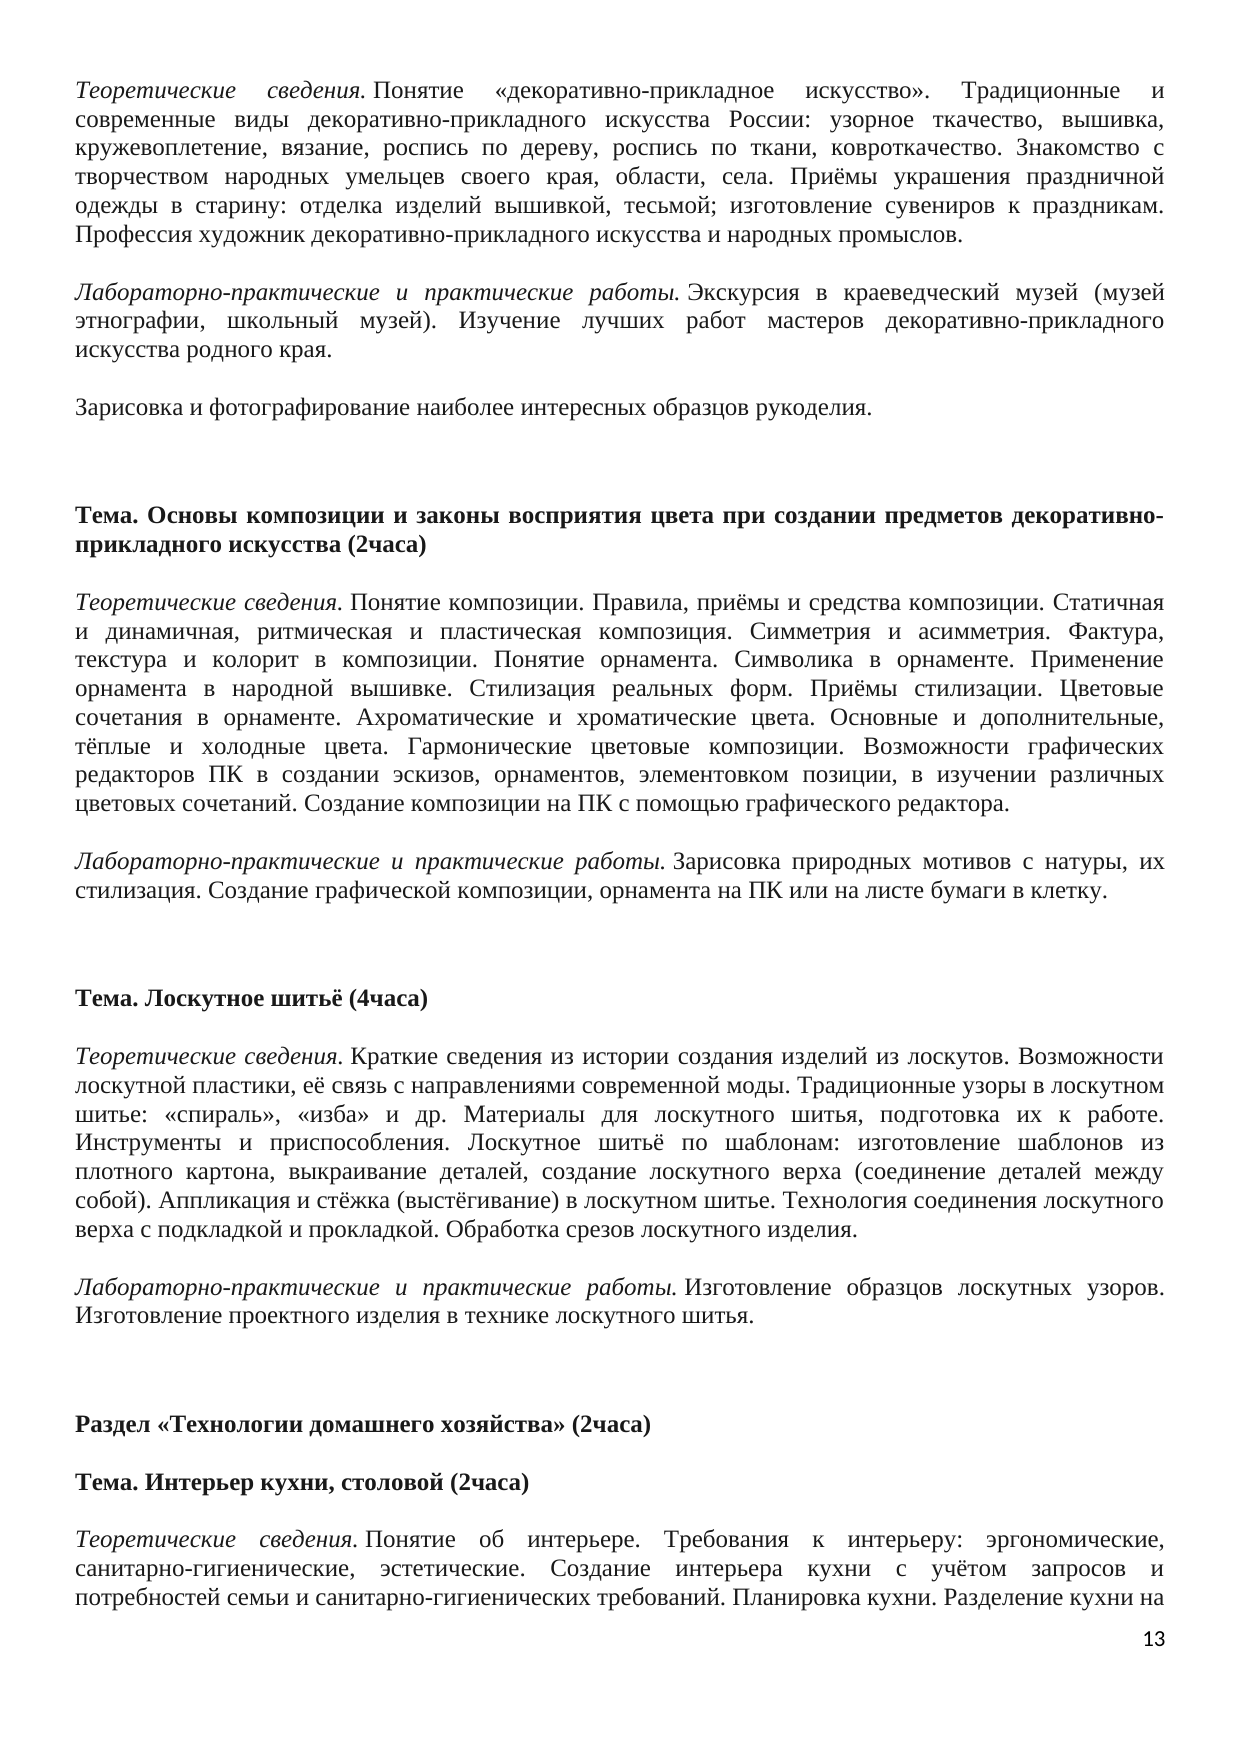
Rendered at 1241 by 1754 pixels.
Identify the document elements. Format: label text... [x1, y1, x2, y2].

text Теоретические сведения. Краткие сведения из истории создания изделий из лоскутов. Возможности лоскутной пластики, её связь с направлениями современной моды. Традиционные узоры в лоскутном шитье: «спираль», «изба» и др. Материалы для лоскутного шитья, подготовка их к работе. Инструменты и приспособления. Лоскутное шитьё по шаблонам: изготовление шаблонов из плотного картона, выкраивание деталей, создание лоскутного верха (соединение деталей между собой). Аппликация и стёжка (выстёгивание) в лоскутном шитье. Технология соединения лоскутного верха с подкладкой и прокладкой. Обработка срезов лоскутного изделия. [75, 1041, 1165, 1242]
text Лабораторно-практические и практические работы. Экскурсия в краеведческий музей (музей этнографии, школьный музей). Изучение лучших работ мастеров декоративно-прикладного искусства родного края. [75, 277, 1165, 363]
text Зарисовка и фотографирование наиболее интересных образцов рукоделия. [75, 392, 1165, 421]
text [75, 1524, 1165, 1611]
text Тема. Основы композиции и законы восприятия цвета при создании предметов декоративно-прикладного искусства (2часа) [75, 500, 1165, 558]
text Тема. Лоскутное шитьё (4часа) [75, 983, 1165, 1012]
text Теоретические сведения. Понятие композиции. Правила, приёмы и средства композиции. Статичная и динамичная, ритмическая и пластическая композиция. Симметрия и асимметрия. Фактура, текстура и колорит в композиции. Понятие орнамента. Символика в орнаменте. Применение орнамента в народной вышивке. Стилизация реальных форм. Приёмы стилизации. Цветовые сочетания в орнаменте. Ахроматические и хроматические цвета. Основные и дополнительные, тёплые и холодные цвета. Гармонические цветовые композиции. Возможности графических редакторов ПК в создании эскизов, орнаментов, элементовком позиции, в изучении различных цветовых сочетаний. Создание композиции на ПК с помощью графического редактора. [75, 587, 1165, 817]
text Теоретические сведения. Понятие «декоративно-прикладное искусство». Традиционные и современные виды декоративно-прикладного искусства России: узорное ткачество, вышивка, кружевоплетение, вязание, роспись по дереву, роспись по ткани, ковроткачество. Знакомство с творчеством народных умельцев своего края, области, села. Приёмы украшения праздничной одежды в старину: отделка изделий вышивкой, тесьмой; изготовление сувениров к праздникам. Профессия художник декоративно-прикладного искусства и народных промыслов. [75, 75, 1165, 247]
text Лабораторно-практические и практические работы. Изготовление образцов лоскутных узоров. Изготовление проектного изделия в технике лоскутного шитья. [75, 1272, 1165, 1329]
text Раздел «Технологии домашнего хозяйства» (2часа) [75, 1409, 1165, 1437]
text Лабораторно-практические и практические работы. Зарисовка природных мотивов с натуры, их стилизация. Создание графической композиции, орнамента на ПК или на листе бумаги в клетку. [75, 846, 1165, 904]
text Тема. Интерьер кухни, столовой (2часа) [75, 1467, 1165, 1495]
